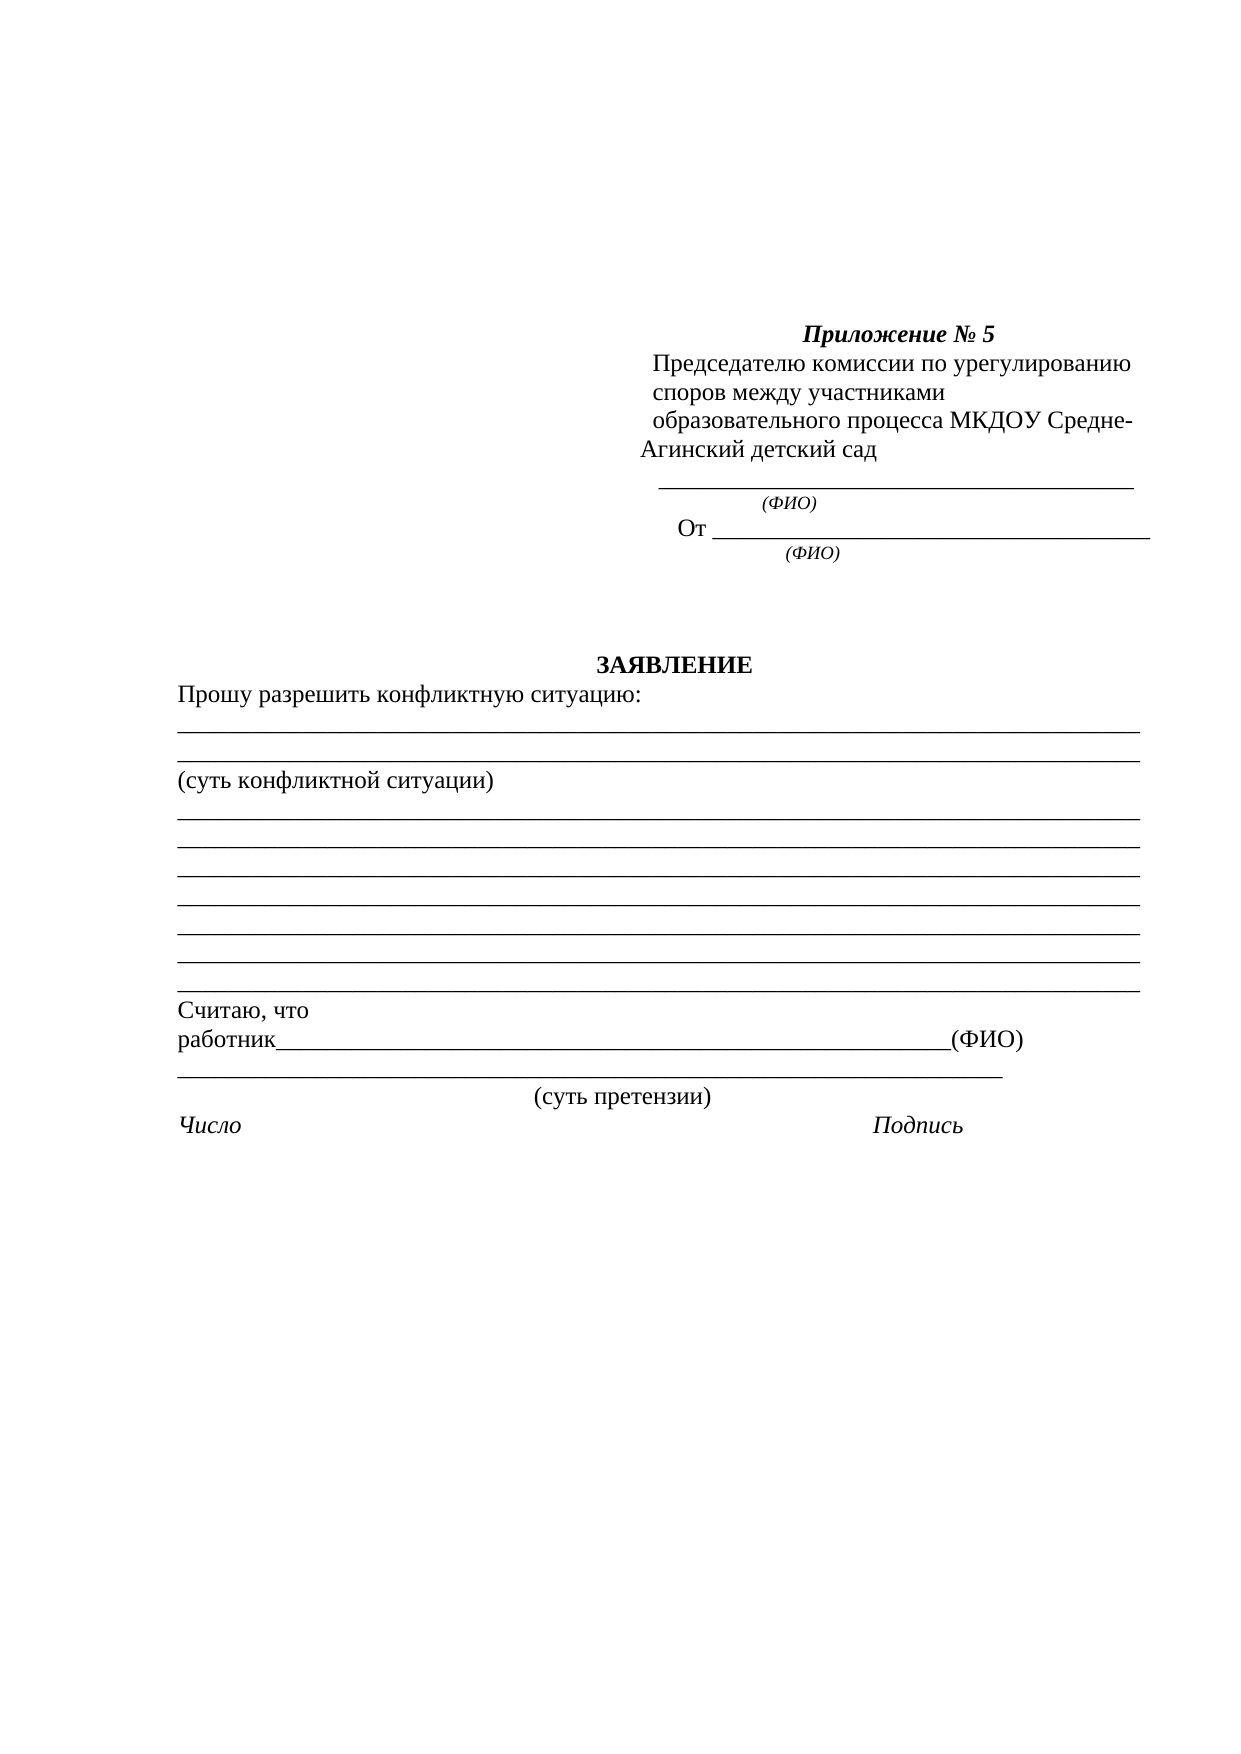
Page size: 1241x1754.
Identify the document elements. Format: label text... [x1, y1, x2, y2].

text __________________________________________________________________________________________________________________________________________________________ [177, 937, 1152, 995]
text От ___________________________________ [177, 513, 1152, 542]
text _______________________________________________________________________________________________________________________________________________________________________________________________________________________________________ [177, 851, 1152, 937]
text ______________________________________ [177, 463, 1152, 492]
text Число Подпись [177, 1110, 1152, 1139]
text ЗАЯВЛЕНИЕ [177, 650, 1152, 679]
text __________________________________________________________________________________________________________________________________________________________ [177, 707, 1152, 765]
text (ФИО) [177, 492, 1152, 513]
text Агинский детский сад [177, 434, 1152, 463]
text (суть конфликтной ситуации) [177, 765, 1152, 794]
text Прошу разрешить конфликтную ситуацию: [177, 679, 1152, 707]
text Председателю комиссии по урегулированию [177, 348, 1152, 377]
text (суть претензии) [177, 1081, 1152, 1110]
text споров между участниками [177, 377, 1152, 406]
text __________________________________________________________________________________________________________________________________________________________ [177, 794, 1152, 851]
text Приложение № 5 [177, 319, 1152, 348]
text образовательного процесса МКДОУ Средне- [177, 406, 1152, 434]
text __________________________________________________________________ [177, 1052, 1152, 1081]
text Считаю, что работник______________________________________________________(ФИО) [177, 995, 1152, 1052]
text (ФИО) [177, 542, 1152, 564]
